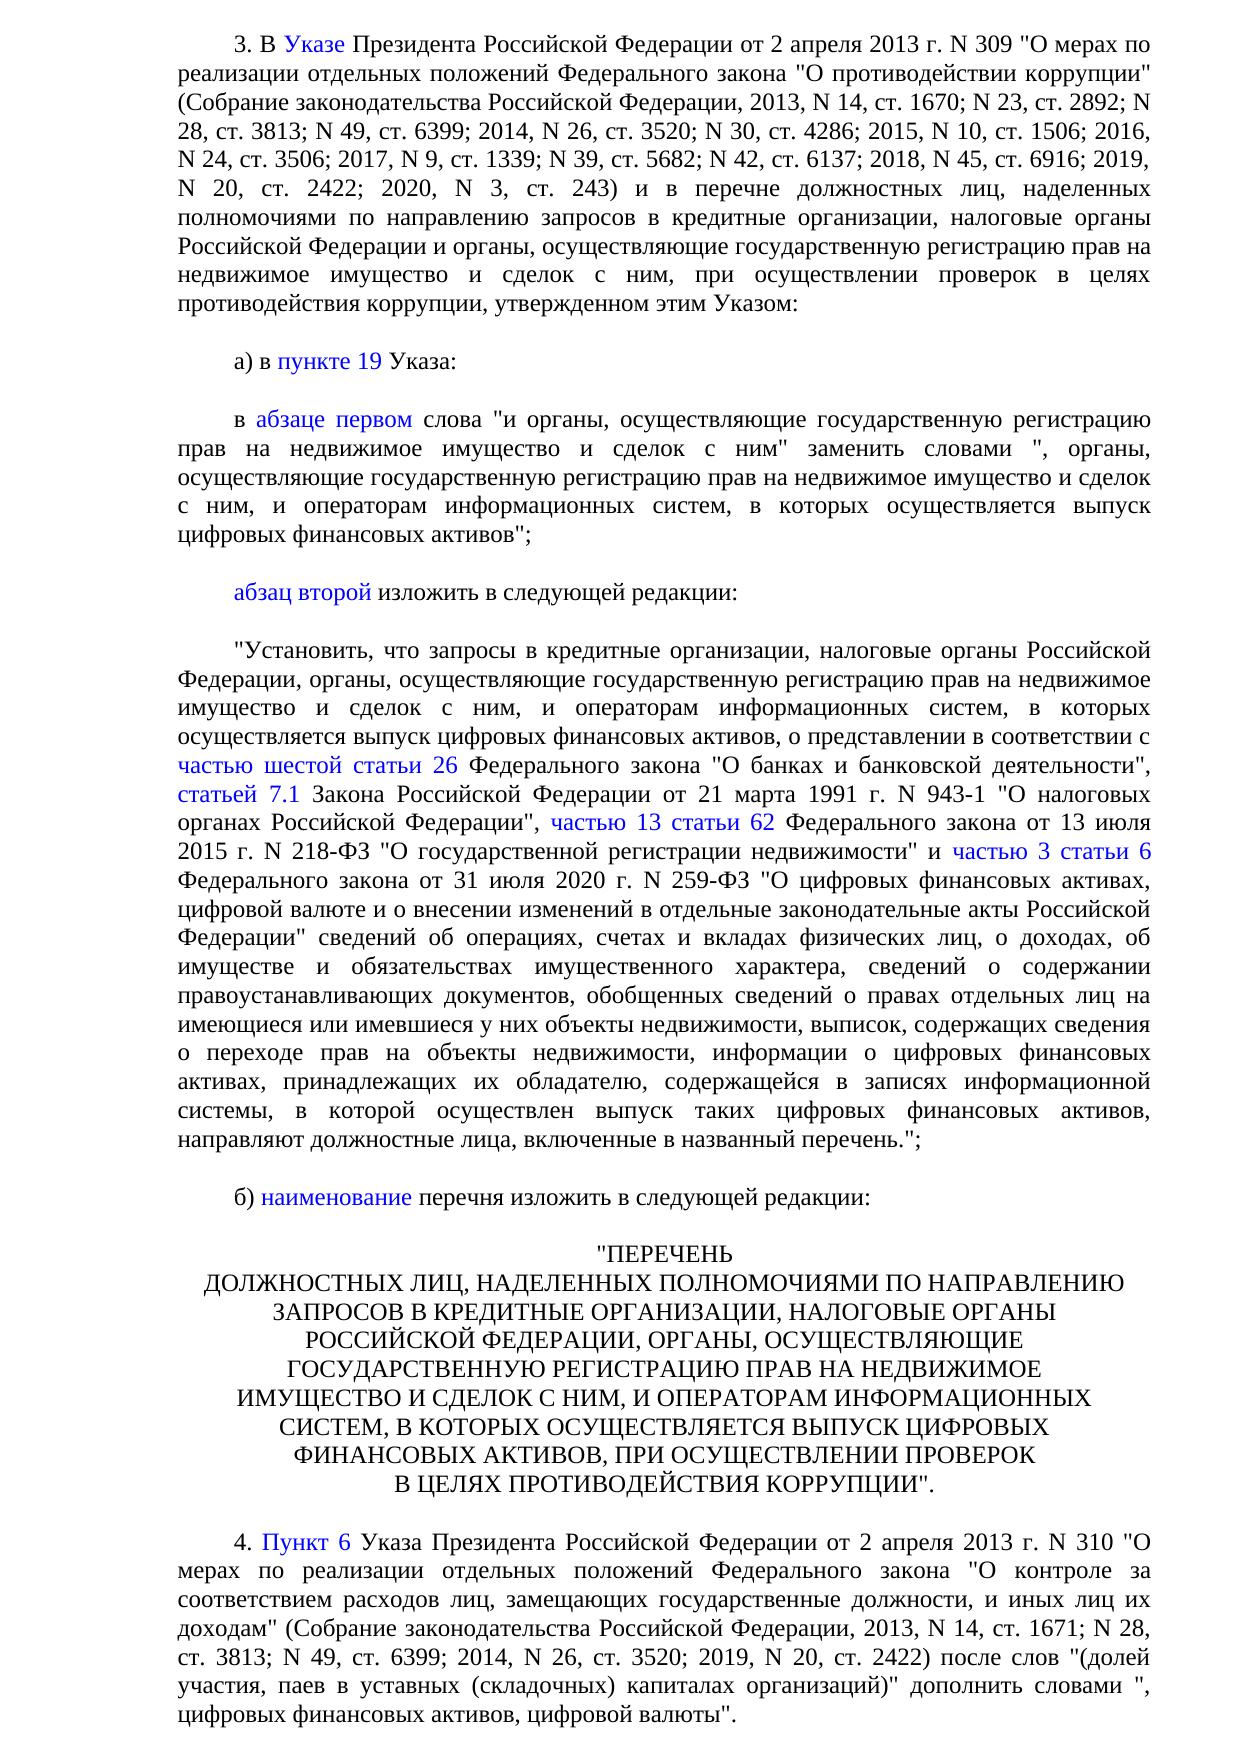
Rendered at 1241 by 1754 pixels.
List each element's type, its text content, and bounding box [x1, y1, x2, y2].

text абзац второй изложить в следующей редакции: [177, 577, 1152, 606]
text ГОСУДАРСТВЕННУЮ РЕГИСТРАЦИЮ ПРАВ НА НЕДВИЖИМОЕ [177, 1354, 1152, 1383]
text ФИНАНСОВЫХ АКТИВОВ, ПРИ ОСУЩЕСТВЛЕНИИ ПРОВЕРОК [177, 1440, 1152, 1469]
text 4. Пункт 6 Указа Президента Российской Федерации от 2 апреля 2013 г. N 310 "О мерах по реализации отдельных положений Федерального закона "О контроле за соответствием расходов лиц, замещающих государственные должности, и иных лиц их доходам" (Собрание законодательства Российской Федерации, 2013, N 14, ст. 1671; N 28, ст. 3813; N 49, ст. 6399; 2014, N 26, ст. 3520; 2019, N 20, ст. 2422) после слов "(долей участия, паев в уставных (складочных) капиталах организаций)" дополнить словами ", цифровых финансовых активов, цифровой валюты". [177, 1527, 1152, 1728]
text ЗАПРОСОВ В КРЕДИТНЫЕ ОРГАНИЗАЦИИ, НАЛОГОВЫЕ ОРГАНЫ [177, 1297, 1152, 1325]
text "Установить, что запросы в кредитные организации, налоговые органы Российской Федерации, органы, осуществляющие государственную регистрацию прав на недвижимое имущество и сделок с ним, и операторам информационных систем, в которых осуществляется выпуск цифровых финансовых активов, о представлении в соответствии с частью шестой статьи 26 Федерального закона "О банках и банковской деятельности", статьей 7.1 Закона Российской Федерации от 21 марта 1991 г. N 943-1 "О налоговых органах Российской Федерации", частью 13 статьи 62 Федерального закона от 13 июля 2015 г. N 218-ФЗ "О государственной регистрации недвижимости" и частью 3 статьи 6 Федерального закона от 31 июля 2020 г. N 259-ФЗ "О цифровых финансовых активах, цифровой валюте и о внесении изменений в отдельные законодательные акты Российской Федерации" сведений об операциях, счетах и вкладах физических лиц, о доходах, об имуществе и обязательствах имущественного характера, сведений о содержании правоустанавливающих документов, обобщенных сведений о правах отдельных лиц на имеющиеся или имевшиеся у них объекты недвижимости, выписок, содержащих сведения о переходе прав на объекты недвижимости, информации о цифровых финансовых активах, принадлежащих их обладателю, содержащейся в записях информационной системы, в которой осуществлен выпуск таких цифровых финансовых активов, направляют должностные лица, включенные в названный перечень."; [177, 635, 1152, 1152]
text ИМУЩЕСТВО И СДЕЛОК С НИМ, И ОПЕРАТОРАМ ИНФОРМАЦИОННЫХ [177, 1383, 1152, 1412]
text В ЦЕЛЯХ ПРОТИВОДЕЙСТВИЯ КОРРУПЦИИ". [177, 1469, 1152, 1498]
text а) в пункте 19 Указа: [177, 346, 1152, 375]
text в абзаце первом слова "и органы, осуществляющие государственную регистрацию прав на недвижимое имущество и сделок с ним" заменить словами ", органы, осуществляющие государственную регистрацию прав на недвижимое имущество и сделок с ним, и операторам информационных систем, в которых осуществляется выпуск цифровых финансовых активов"; [177, 404, 1152, 548]
text б) наименование перечня изложить в следующей редакции: [177, 1182, 1152, 1210]
text РОССИЙСКОЙ ФЕДЕРАЦИИ, ОРГАНЫ, ОСУЩЕСТВЛЯЮЩИЕ [177, 1325, 1152, 1354]
text ДОЛЖНОСТНЫХ ЛИЦ, НАДЕЛЕННЫХ ПОЛНОМОЧИЯМИ ПО НАПРАВЛЕНИЮ [177, 1268, 1152, 1297]
text 3. В Указе Президента Российской Федерации от 2 апреля 2013 г. N 309 "О мерах по реализации отдельных положений Федерального закона "О противодействии коррупции" (Собрание законодательства Российской Федерации, 2013, N 14, ст. 1670; N 23, ст. 2892; N 28, ст. 3813; N 49, ст. 6399; 2014, N 26, ст. 3520; N 30, ст. 4286; 2015, N 10, ст. 1506; 2016, N 24, ст. 3506; 2017, N 9, ст. 1339; N 39, ст. 5682; N 42, ст. 6137; 2018, N 45, ст. 6916; 2019, N 20, ст. 2422; 2020, N 3, ст. 243) и в перечне должностных лиц, наделенных полномочиями по направлению запросов в кредитные организации, налоговые органы Российской Федерации и органы, осуществляющие государственную регистрацию прав на недвижимое имущество и сделок с ним, при осуществлении проверок в целях противодействия коррупции, утвержденном этим Указом: [177, 29, 1152, 317]
text СИСТЕМ, В КОТОРЫХ ОСУЩЕСТВЛЯЕТСЯ ВЫПУСК ЦИФРОВЫХ [177, 1412, 1152, 1440]
text "ПЕРЕЧЕНЬ [177, 1239, 1152, 1268]
